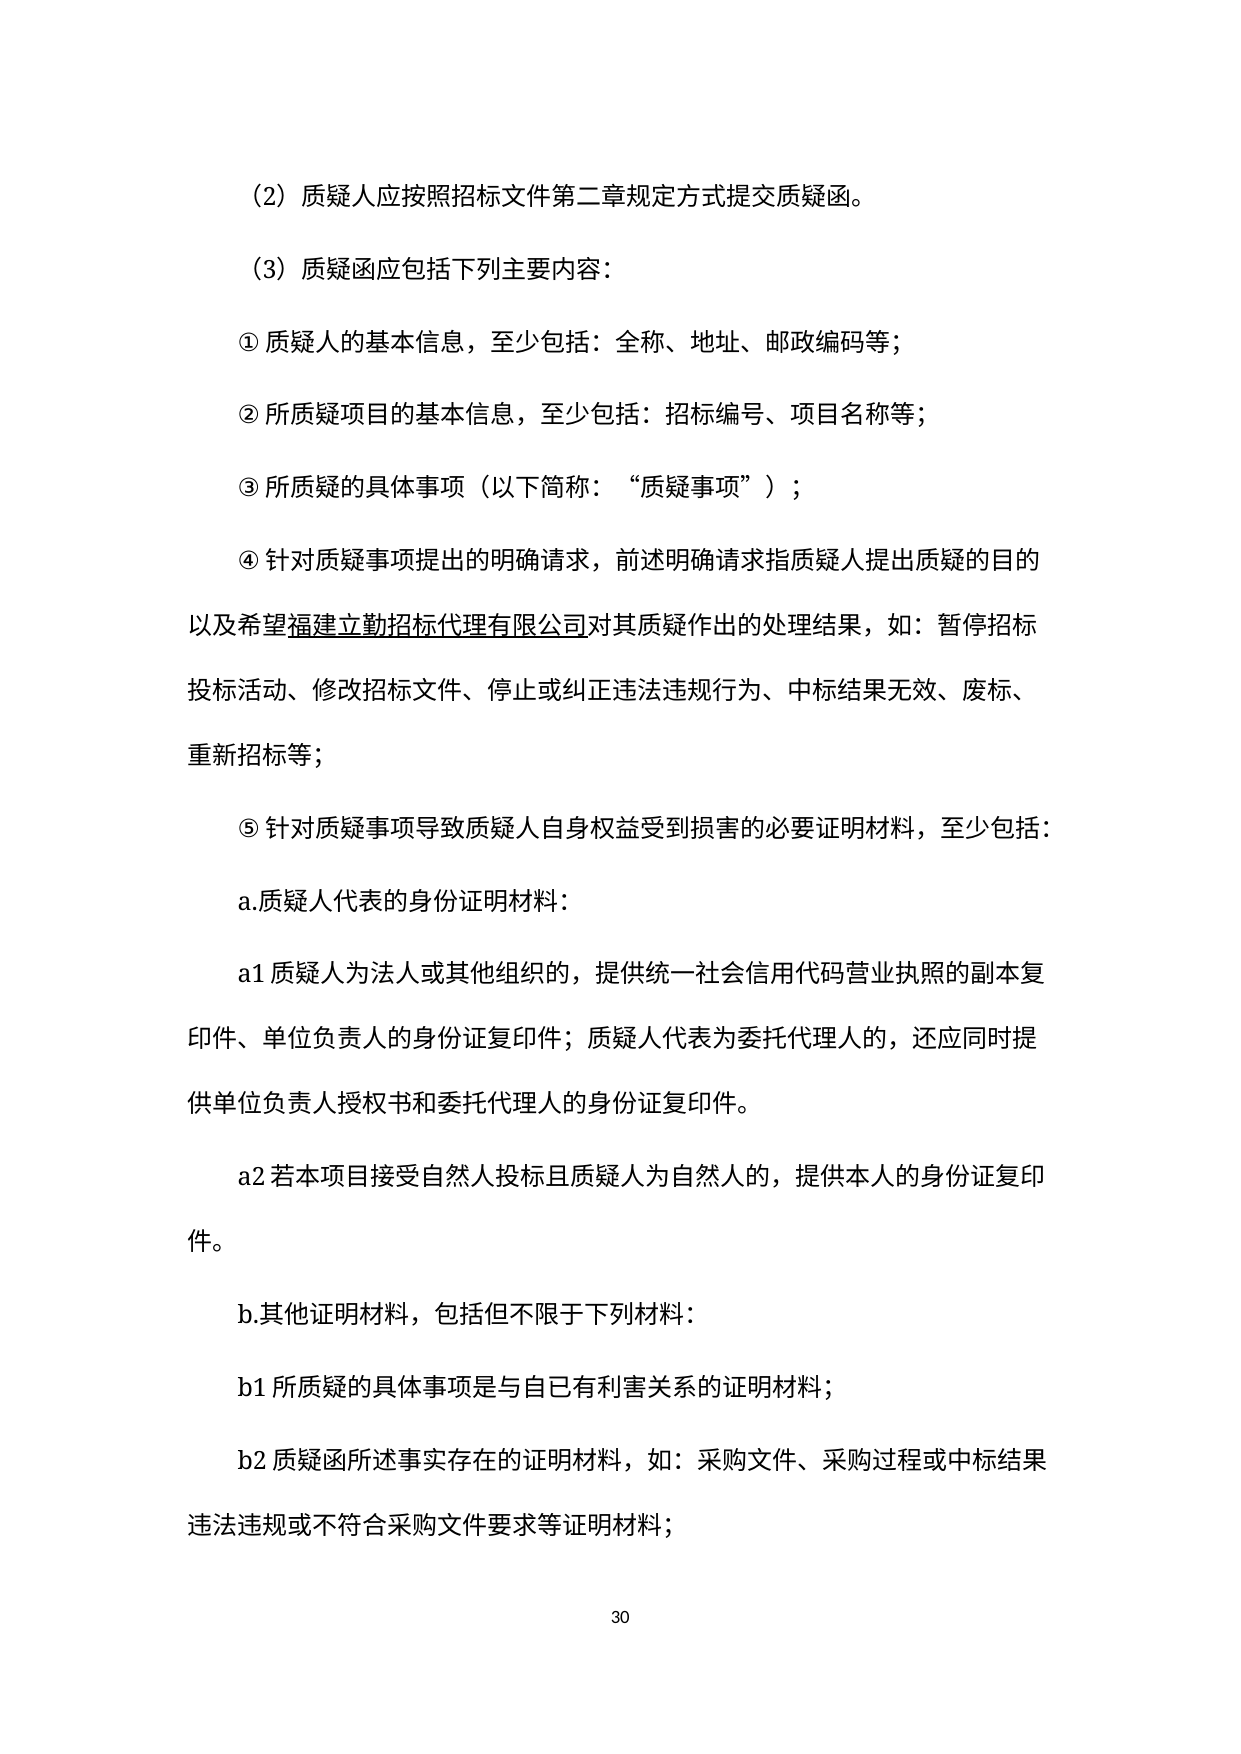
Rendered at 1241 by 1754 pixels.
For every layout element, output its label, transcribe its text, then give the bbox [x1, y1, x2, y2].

text a.质疑人代表的身份证明材料： [187, 867, 1053, 932]
text b2质疑函所述事实存在的证明材料，如：采购文件、采购过程或中标结果违法违规或不符合采购文件要求等证明材料； [187, 1426, 1053, 1556]
text b.其他证明材料，包括但不限于下列材料： [187, 1280, 1053, 1345]
text ③所质疑的具体事项（以下简称：“质疑事项”）； [187, 453, 1053, 518]
text b1所质疑的具体事项是与自已有利害关系的证明材料； [187, 1353, 1053, 1418]
text ①质疑人的基本信息，至少包括：全称、地址、邮政编码等； [187, 308, 1053, 373]
text （3）质疑函应包括下列主要内容： [187, 235, 1053, 300]
text a1质疑人为法人或其他组织的，提供统一社会信用代码营业执照的副本复印件、单位负责人的身份证复印件；质疑人代表为委托代理人的，还应同时提供单位负责人授权书和委托代理人的身份证复印件。 [187, 939, 1053, 1134]
text ②所质疑项目的基本信息，至少包括：招标编号、项目名称等； [187, 380, 1053, 445]
text ⑤针对质疑事项导致质疑人自身权益受到损害的必要证明材料，至少包括： [187, 794, 1053, 859]
text ④针对质疑事项提出的明确请求，前述明确请求指质疑人提出质疑的目的以及希望福建立勤招标代理有限公司对其质疑作出的处理结果，如：暂停招标投标活动、修改招标文件、停止或纠正违法违规行为、中标结果无效、废标、重新招标等； [187, 526, 1053, 786]
text （2）质疑人应按照招标文件第二章规定方式提交质疑函。 [187, 162, 1053, 227]
text a2若本项目接受自然人投标且质疑人为自然人的，提供本人的身份证复印件。 [187, 1142, 1053, 1272]
